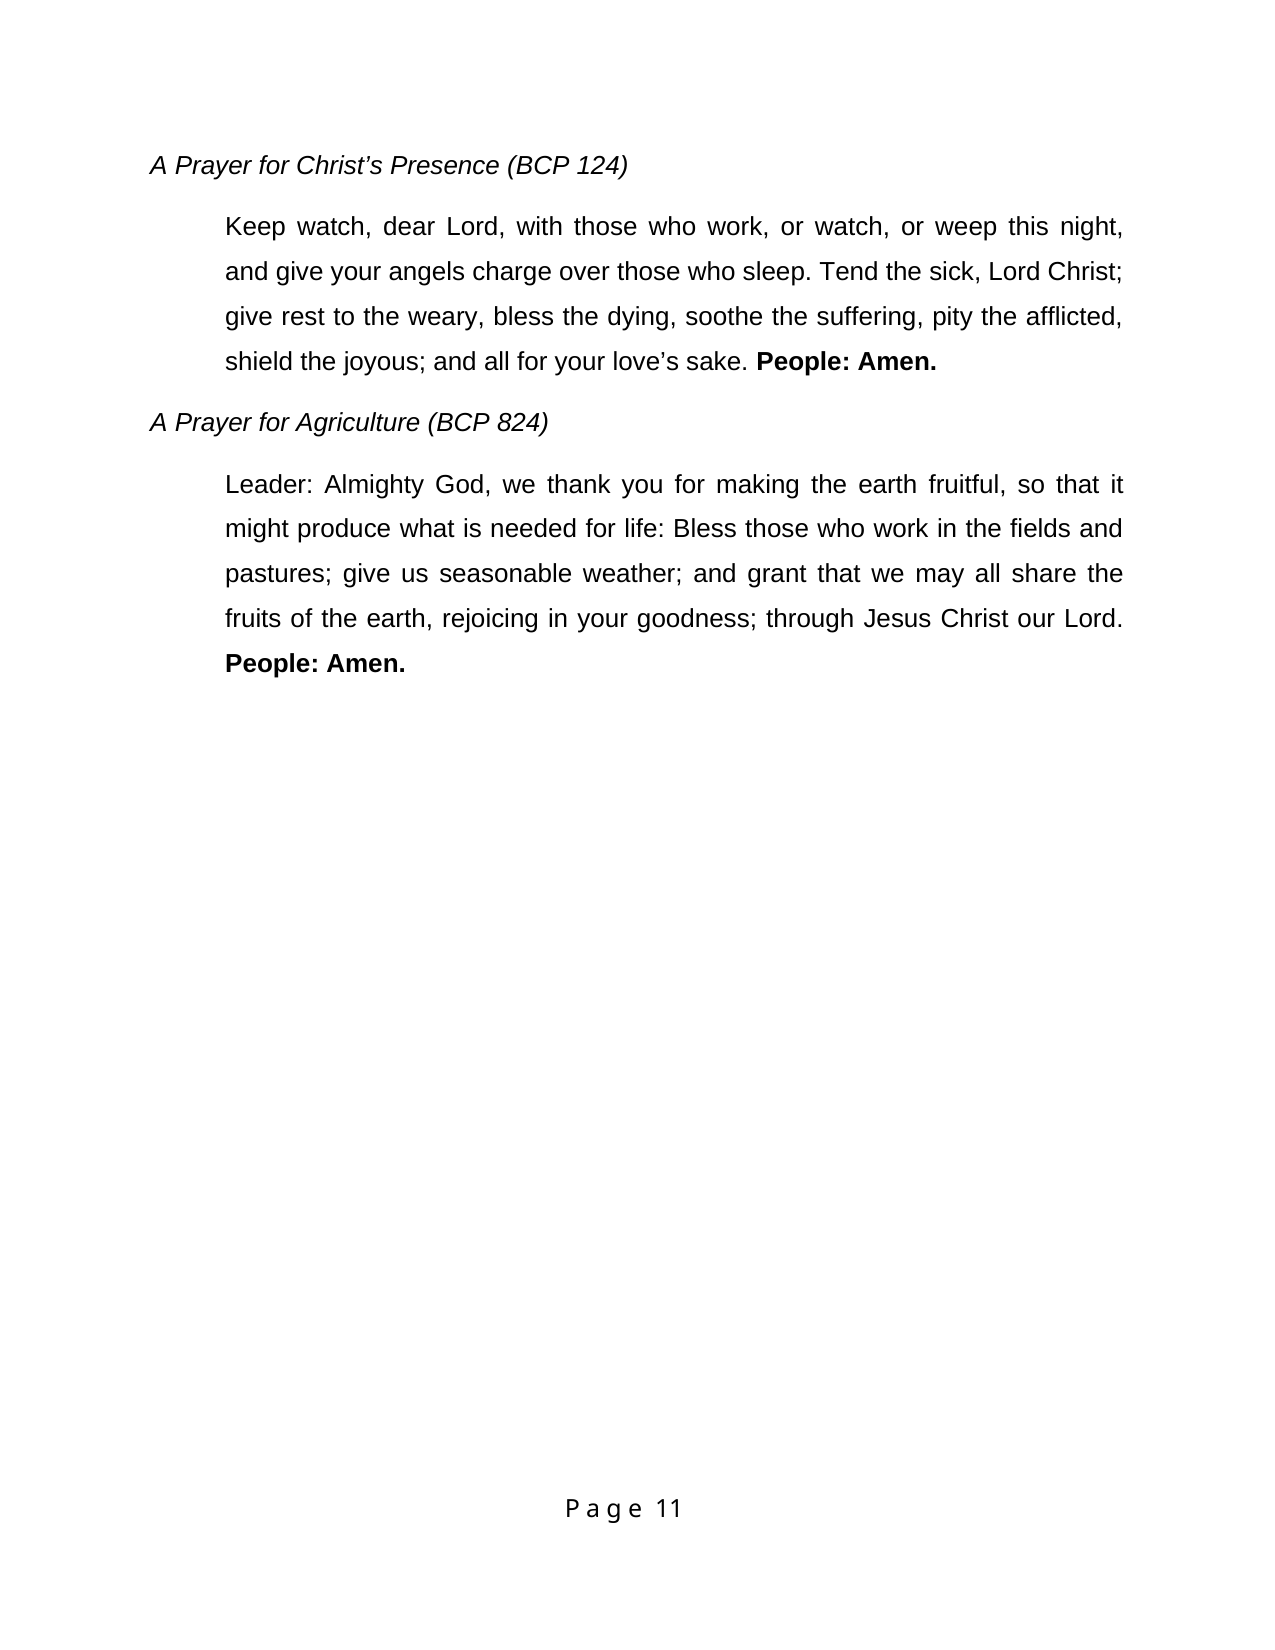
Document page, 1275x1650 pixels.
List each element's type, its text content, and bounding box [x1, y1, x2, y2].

text A Prayer for Agriculture (BCP 824) [150, 407, 1125, 437]
text A Prayer for Christ’s Presence (BCP 124) [150, 150, 1125, 180]
text Keep watch, dear Lord, with those who work, or watch, or weep this night, and give your angels charge over those who sleep. Tend the sick, Lord Christ; give rest to the weary, bless the dying, soothe the suffering, pity the afflicted, shield the joyous; and all for your love’s sake. People: Amen. [225, 211, 1125, 376]
text Leader: Almighty God, we thank you for making the earth fruitful, so that it might produce what is needed for life: Bless those who work in the fields and pastures; give us seasonable weather; and grant that we may all share the fruits of the earth, rejoicing in your goodness; through Jesus Christ our Lord. People: Amen. [225, 469, 1125, 678]
